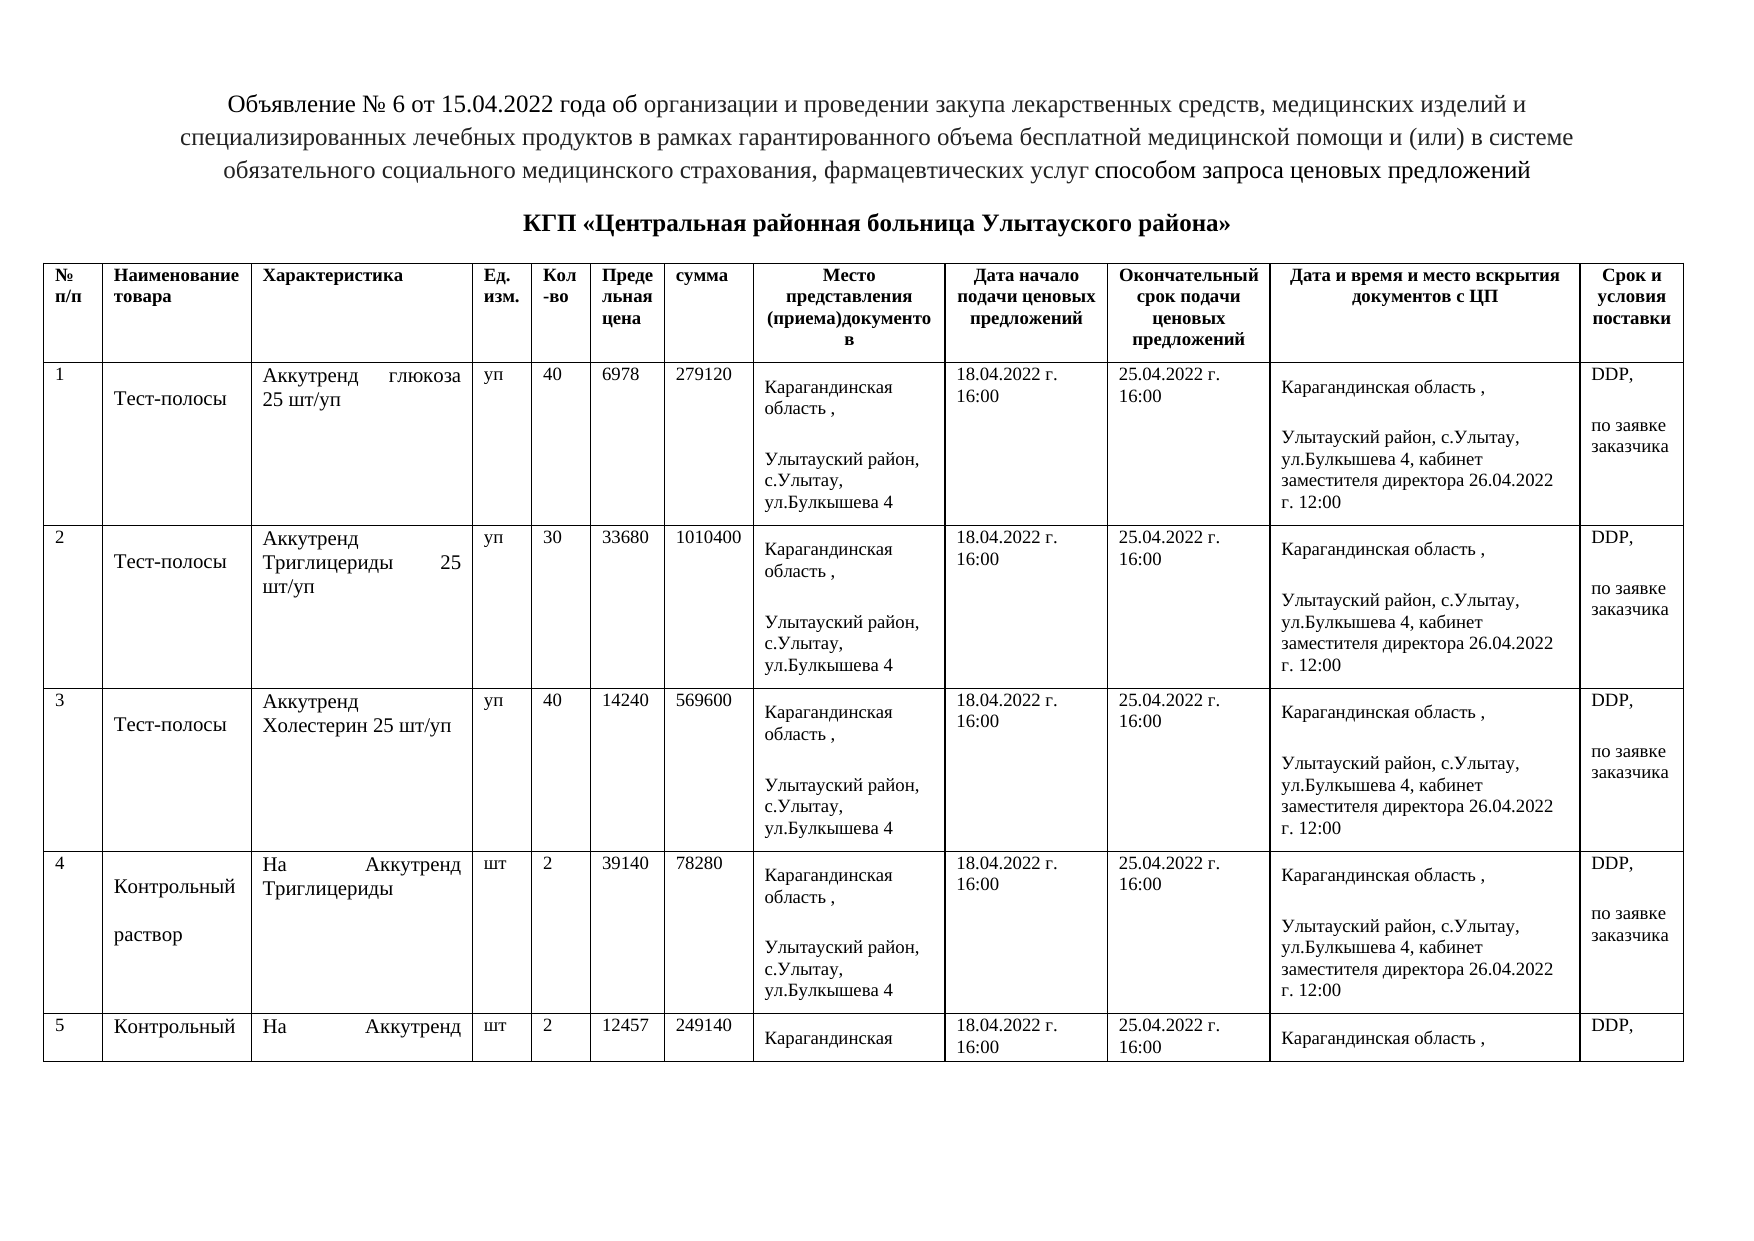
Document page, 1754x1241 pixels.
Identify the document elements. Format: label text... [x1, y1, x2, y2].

table_cell 6978 [591, 363, 664, 525]
table_header Срок и условия поставки [1581, 264, 1683, 362]
table_header Наименование товара [103, 264, 251, 362]
table_header Дата и время и место вскрытия документов с ЦП [1271, 264, 1579, 362]
table_cell 18.04.2022 г. 16:00 [946, 689, 1107, 851]
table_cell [754, 1014, 944, 1061]
table_cell 569600 [665, 689, 753, 851]
table_cell 14240 [591, 689, 664, 851]
table_cell 18.04.2022 г. 16:00 [946, 1014, 1107, 1061]
table_cell 30 [532, 526, 590, 688]
table_cell Аккутренд Холестерин 25 шт/уп [252, 689, 472, 851]
table_cell Карагандинская область , Улытауский район, с.Улытау, ул.Булкышева 4, кабинет заместителя директора 26.04.2022 г. 12:00 [1271, 852, 1579, 1013]
table_cell 2 [44, 526, 102, 688]
table_cell 25.04.2022 г. 16:00 [1108, 689, 1269, 851]
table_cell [252, 1014, 472, 1061]
table_header Дата начало подачи ценовых предложений [946, 264, 1107, 362]
table_header Окончательный срок подачи ценовых предложений [1108, 264, 1269, 362]
table_cell Карагандинская область , Улытауский район, с.Улытау, ул.Булкышева 4 [754, 689, 944, 851]
table_cell Контрольный раствор [103, 852, 251, 1013]
table_cell 2 [532, 852, 590, 1013]
table_cell шт [473, 852, 531, 1013]
table_header Место представления (приема)документов [754, 264, 944, 362]
table_cell Контрольный раствор [103, 1014, 251, 1061]
table_header № п/п [44, 264, 102, 362]
table_cell Карагандинская область , Улытауский район, с.Улытау, ул.Булкышева 4 [754, 526, 944, 688]
table_cell Тест-полосы [103, 689, 251, 851]
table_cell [1271, 1014, 1579, 1061]
table_cell Тест-полосы [103, 363, 251, 525]
table_cell DDP, по заявке заказчика [1581, 363, 1683, 525]
table_cell уп [473, 689, 531, 851]
table_cell Карагандинская область , Улытауский район, с.Улытау, ул.Булкышева 4 [754, 363, 944, 525]
table_cell 124570 [591, 1014, 664, 1061]
table_cell 249140 [665, 1014, 753, 1061]
table_cell 33680 [591, 526, 664, 688]
table_cell 279120 [665, 363, 753, 525]
table_cell Тест-полосы [103, 526, 251, 688]
table_cell 2 [532, 1014, 590, 1061]
table_cell уп [473, 526, 531, 688]
table_cell На Аккутренд Триглицериды [252, 852, 472, 1013]
table_cell 25.04.2022 г. 16:00 [1108, 363, 1269, 525]
table_cell шт [473, 1014, 531, 1061]
table_cell 25.04.2022 г. 16:00 [1108, 852, 1269, 1013]
table_cell DDP, по заявке заказчика [1581, 689, 1683, 851]
table_cell 3 [44, 689, 102, 851]
table_cell 1010400 [665, 526, 753, 688]
table_cell 78280 [665, 852, 753, 1013]
table_cell 25.04.2022 г. 16:00 [1108, 1014, 1269, 1061]
table_cell уп [473, 363, 531, 525]
table_cell 4 [44, 852, 102, 1013]
table_header Характеристика [252, 264, 472, 362]
table_cell 1 [44, 363, 102, 525]
table_cell 39140 [591, 852, 664, 1013]
table_header Предельная цена [591, 264, 664, 362]
table_header Ед.изм. [473, 264, 531, 362]
table_cell 5 [44, 1014, 102, 1061]
text Объявление № 6 от 15.04.2022 года об организации и проведении закупа лекарственных средств, медицинских изделий и специализированных лечебных продуктов в рамках гарантированного объема бесплатной медицинской помощи и (или) в системе обязательного социального медицинского страхования, фармацевтических услуг способом запроса ценовых предложений [118, 89, 1636, 183]
table_cell Аккутренд глюкоза 25 шт/уп [252, 363, 472, 525]
table_cell DDP, по заявке заказчика [1581, 852, 1683, 1013]
table_header сумма [665, 264, 753, 362]
table_cell 25.04.2022 г. 16:00 [1108, 526, 1269, 688]
table_cell Карагандинская область , Улытауский район, с.Улытау, ул.Булкышева 4, кабинет заместителя директора 26.04.2022 г. 12:00 [1271, 526, 1579, 688]
table_cell 40 [532, 689, 590, 851]
table_cell 18.04.2022 г. 16:00 [946, 526, 1107, 688]
table_cell Карагандинская область , Улытауский район, с.Улытау, ул.Булкышева 4, кабинет заместителя директора 26.04.2022 г. 12:00 [1271, 363, 1579, 525]
table_cell DDP, по заявке заказчика [1581, 526, 1683, 688]
text КГП «Центральная районная больница Улытауского района» [118, 208, 1636, 237]
table_cell 40 [532, 363, 590, 525]
table_cell Карагандинская область , Улытауский район, с.Улытау, ул.Булкышева 4, кабинет заместителя директора 26.04.2022 г. 12:00 [1271, 689, 1579, 851]
table_header Кол-во [532, 264, 590, 362]
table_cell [1581, 1014, 1683, 1061]
table_cell Аккутренд Триглицериды 25 шт/уп [252, 526, 472, 688]
table_cell 18.04.2022 г. 16:00 [946, 852, 1107, 1013]
table_cell 18.04.2022 г. 16:00 [946, 363, 1107, 525]
table_cell Карагандинская область , Улытауский район, с.Улытау, ул.Булкышева 4 [754, 852, 944, 1013]
